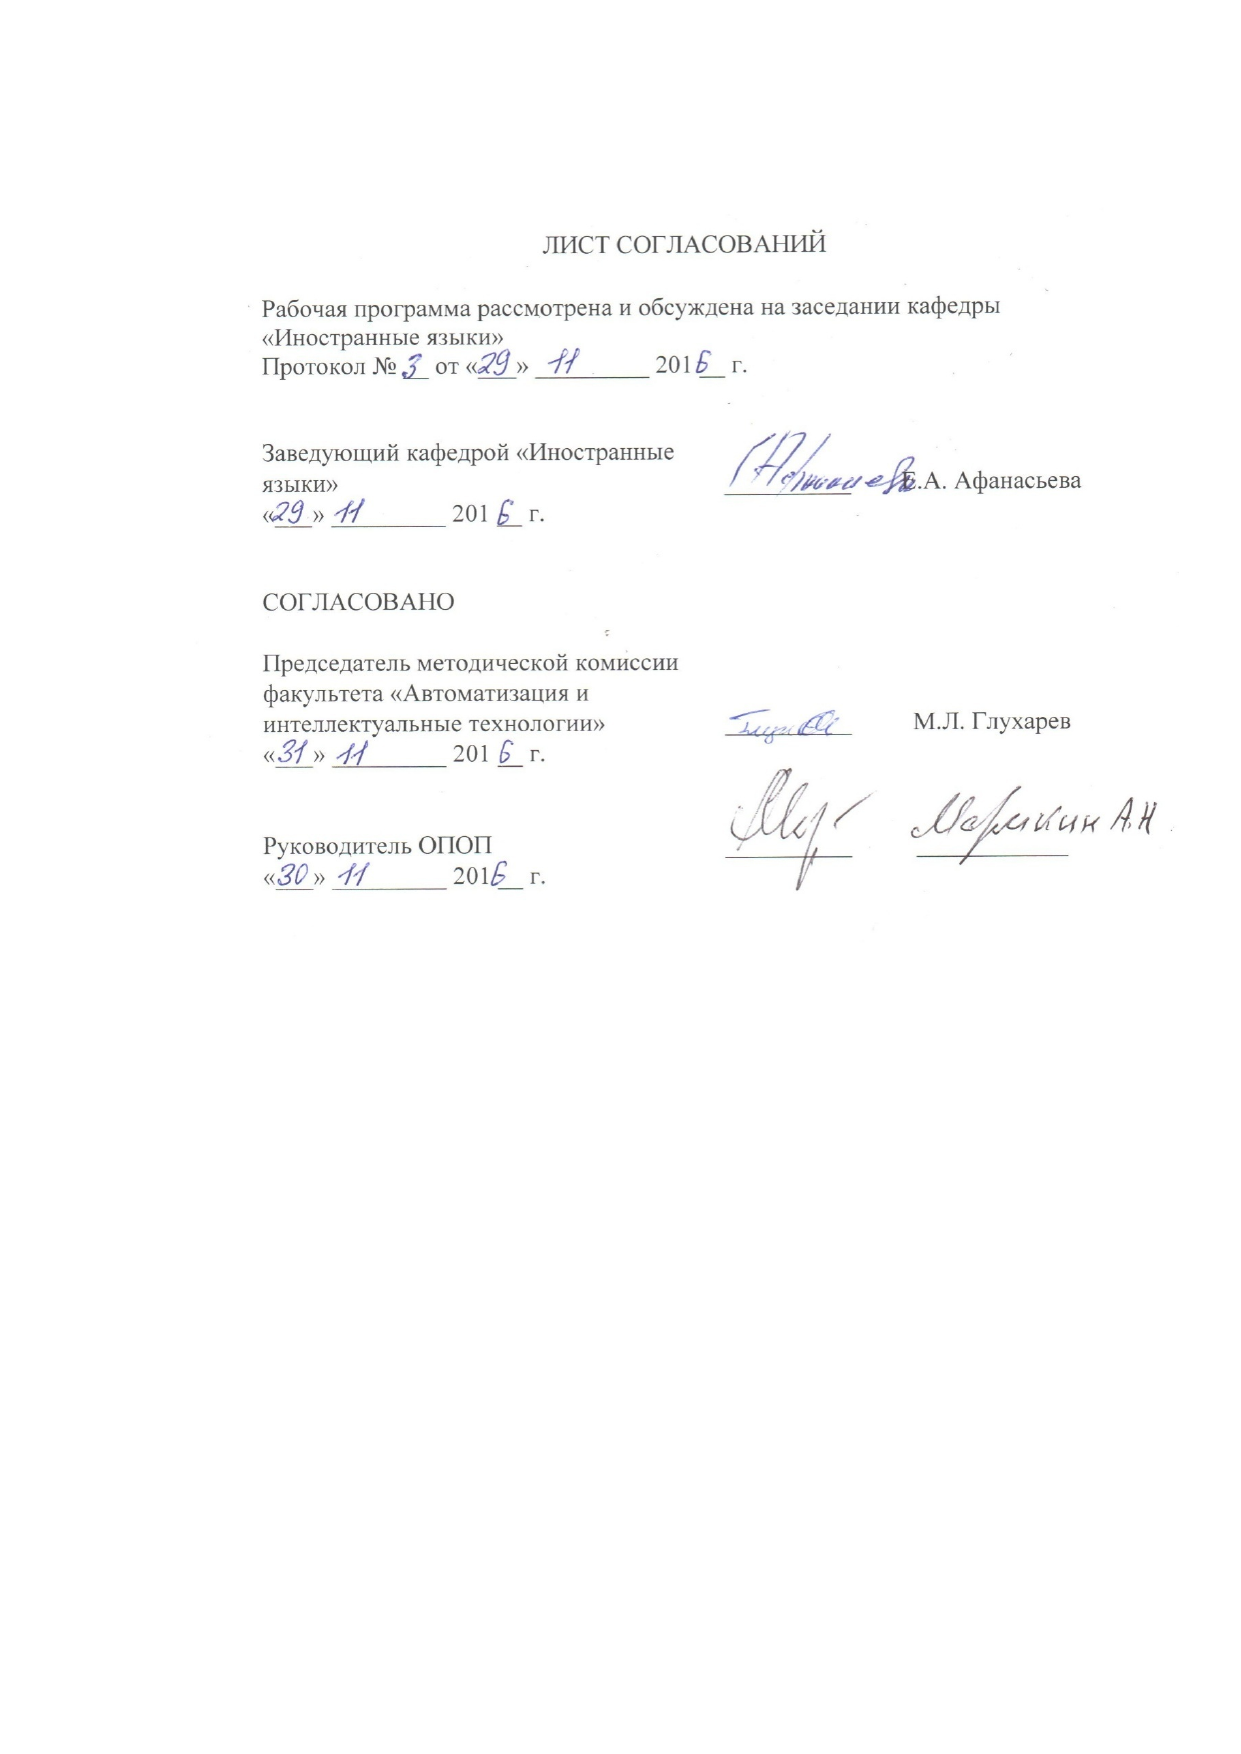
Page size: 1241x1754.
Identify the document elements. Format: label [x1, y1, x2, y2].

picture [177, 190, 1179, 943]
